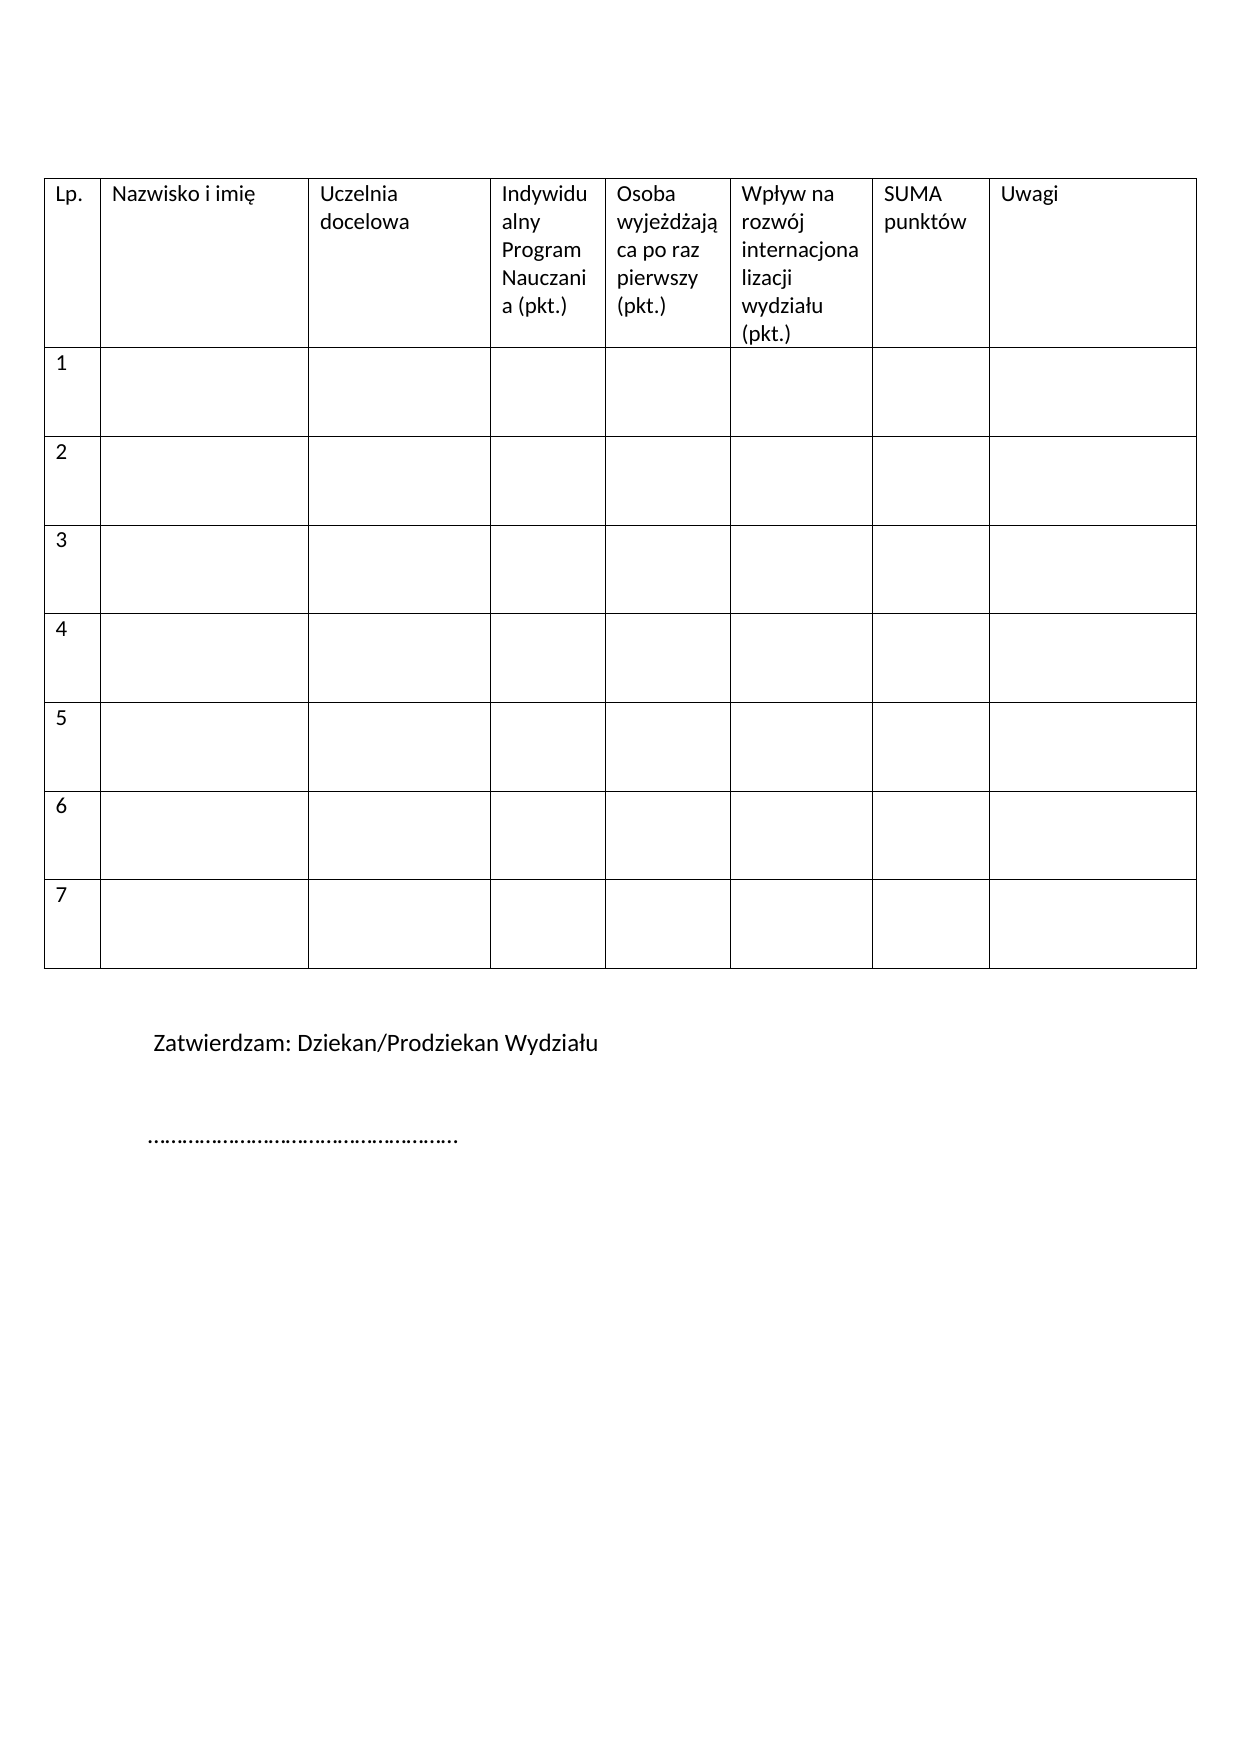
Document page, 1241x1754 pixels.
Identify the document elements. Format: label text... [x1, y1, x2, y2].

table_header SUMA punktów [873, 179, 989, 347]
table_header Lp. [45, 179, 100, 347]
table_cell [873, 348, 989, 436]
table_cell [731, 348, 872, 436]
table_cell [309, 792, 490, 879]
table_cell [873, 792, 989, 879]
table_cell [491, 437, 605, 524]
table_header Wpływ na rozwój internacjonalizacji wydziału (pkt.) [731, 179, 872, 347]
table_cell [101, 614, 308, 702]
table_cell [873, 526, 989, 613]
table_cell [101, 703, 308, 791]
table_cell 7 [45, 880, 100, 968]
table_cell [606, 880, 730, 968]
table_cell [731, 614, 872, 702]
table_cell [606, 437, 730, 524]
table_cell [731, 526, 872, 613]
table_cell [873, 703, 989, 791]
table_cell [731, 880, 872, 968]
table_header Uczelnia docelowa [309, 179, 490, 347]
table_header Osoba wyjeżdżająca po raz pierwszy (pkt.) [606, 179, 730, 347]
table_cell [990, 437, 1196, 524]
table_cell [990, 880, 1196, 968]
table_cell [309, 348, 490, 436]
table_cell [101, 792, 308, 879]
table_cell [491, 348, 605, 436]
table_cell [101, 437, 308, 524]
table_cell 2 [45, 437, 100, 524]
table_cell [606, 792, 730, 879]
table_cell [491, 526, 605, 613]
table_cell [606, 703, 730, 791]
table_cell [309, 437, 490, 524]
table_cell [101, 880, 308, 968]
table_header Uwagi [990, 179, 1196, 347]
text ……………………………………………… [148, 1119, 1093, 1149]
table_cell [309, 880, 490, 968]
table_cell [309, 614, 490, 702]
table_cell [731, 703, 872, 791]
table_cell [101, 526, 308, 613]
table_cell [990, 614, 1196, 702]
table_cell [491, 792, 605, 879]
table_cell [731, 437, 872, 524]
table_cell [491, 880, 605, 968]
table_cell [491, 703, 605, 791]
table_cell [101, 348, 308, 436]
table_cell [309, 703, 490, 791]
table_cell [990, 526, 1196, 613]
table_cell 6 [45, 792, 100, 879]
table_cell 5 [45, 703, 100, 791]
table_cell [309, 526, 490, 613]
table_cell [873, 880, 989, 968]
table_cell [873, 614, 989, 702]
table_cell [990, 348, 1196, 436]
table_cell [606, 614, 730, 702]
table_header Indywidualny Program Nauczania (pkt.) [491, 179, 605, 347]
table_cell [606, 348, 730, 436]
text Zatwierdzam: Dziekan/Prodziekan Wydziału [148, 1027, 1093, 1058]
table_cell [990, 792, 1196, 879]
table_cell 1 [45, 348, 100, 436]
table_cell 3 [45, 526, 100, 613]
table_cell 4 [45, 614, 100, 702]
table_header Nazwisko i imię [101, 179, 308, 347]
table_cell [731, 792, 872, 879]
table_cell [606, 526, 730, 613]
table_cell [873, 437, 989, 524]
table_cell [990, 703, 1196, 791]
table_cell [491, 614, 605, 702]
